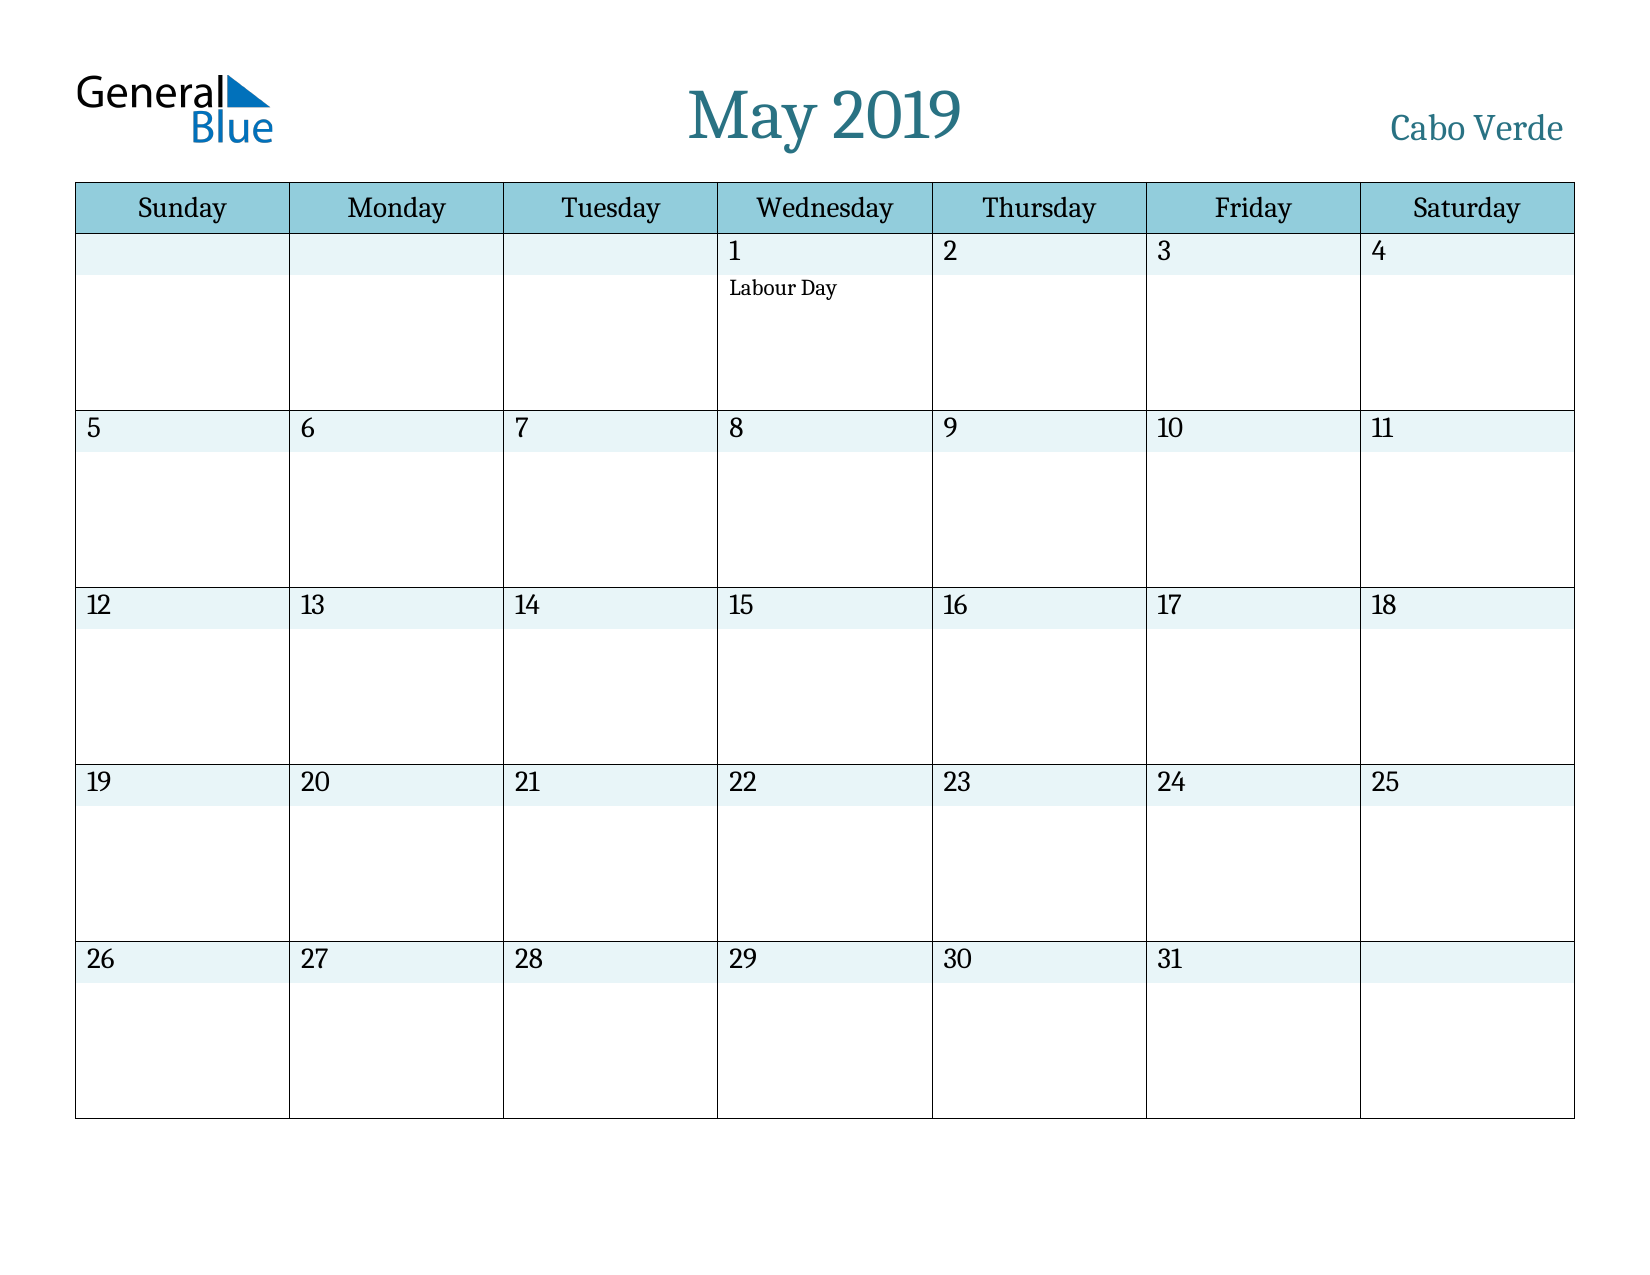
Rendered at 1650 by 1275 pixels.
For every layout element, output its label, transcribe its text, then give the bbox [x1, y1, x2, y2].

table_cell 10 [1147, 411, 1360, 452]
table_cell 24 [1147, 765, 1360, 806]
table_cell [1147, 806, 1360, 941]
table_header May 2019 [504, 75, 1146, 182]
table_cell [933, 983, 1146, 1118]
table_cell 12 [76, 588, 289, 629]
table_cell [290, 806, 503, 941]
table_header Cabo Verde [1146, 75, 1574, 182]
table_header [76, 75, 503, 182]
table_cell [1147, 983, 1360, 1118]
table_cell [504, 452, 717, 587]
table_cell [1361, 942, 1574, 983]
table_cell 11 [1361, 411, 1574, 452]
table_cell [290, 275, 503, 410]
table_cell [76, 234, 289, 275]
table_cell 30 [933, 942, 1146, 983]
table_cell [933, 629, 1146, 764]
table_cell [76, 452, 289, 587]
table_cell 1 [718, 234, 932, 275]
table_cell 17 [1147, 588, 1360, 629]
table_cell Wednesday [718, 183, 932, 233]
table_cell 28 [504, 942, 717, 983]
table_cell [76, 629, 289, 764]
table_cell Friday [1147, 183, 1360, 233]
table_cell Saturday [1361, 183, 1574, 233]
table_cell 27 [290, 942, 503, 983]
table_cell 9 [933, 411, 1146, 452]
table_cell [76, 983, 289, 1118]
table_cell [290, 629, 503, 764]
table_cell 16 [933, 588, 1146, 629]
table_cell [76, 275, 289, 410]
table_cell [1147, 629, 1360, 764]
table_cell 6 [290, 411, 503, 452]
table_cell [718, 629, 932, 764]
table_cell 21 [504, 765, 717, 806]
table_cell Labour Day [718, 275, 932, 410]
table_cell 15 [718, 588, 932, 629]
table_cell Tuesday [504, 183, 717, 233]
table_cell Sunday [76, 183, 289, 233]
table_cell 8 [718, 411, 932, 452]
table_cell 13 [290, 588, 503, 629]
table_cell 18 [1361, 588, 1574, 629]
table_cell Thursday [933, 183, 1146, 233]
table_cell [1147, 275, 1360, 410]
table_cell [933, 806, 1146, 941]
table_cell [718, 806, 932, 941]
table_cell 29 [718, 942, 932, 983]
table_cell [290, 983, 503, 1118]
table_cell [504, 234, 717, 275]
table_cell 5 [76, 411, 289, 452]
picture [77, 75, 273, 143]
table_cell 14 [504, 588, 717, 629]
table_cell [1361, 452, 1574, 587]
table_cell 31 [1147, 942, 1360, 983]
table_cell 7 [504, 411, 717, 452]
table_cell [718, 452, 932, 587]
table_cell [504, 275, 717, 410]
table_cell [504, 629, 717, 764]
table_cell [1361, 983, 1574, 1118]
table_cell [76, 806, 289, 941]
table_cell [718, 983, 932, 1118]
table_cell Monday [290, 183, 503, 233]
table_cell [1147, 452, 1360, 587]
table_cell [1361, 275, 1574, 410]
table_cell [1361, 629, 1574, 764]
table_cell 4 [1361, 234, 1574, 275]
table_cell 25 [1361, 765, 1574, 806]
table_cell 19 [76, 765, 289, 806]
table_cell 22 [718, 765, 932, 806]
table_cell [933, 452, 1146, 587]
table_cell [504, 983, 717, 1118]
table_cell 3 [1147, 234, 1360, 275]
table_cell [290, 234, 503, 275]
table_cell 26 [76, 942, 289, 983]
table_cell [933, 275, 1146, 410]
table_cell 2 [933, 234, 1146, 275]
table_cell 20 [290, 765, 503, 806]
table_cell 23 [933, 765, 1146, 806]
table_cell [290, 452, 503, 587]
table_cell [1361, 806, 1574, 941]
table_cell [504, 806, 717, 941]
